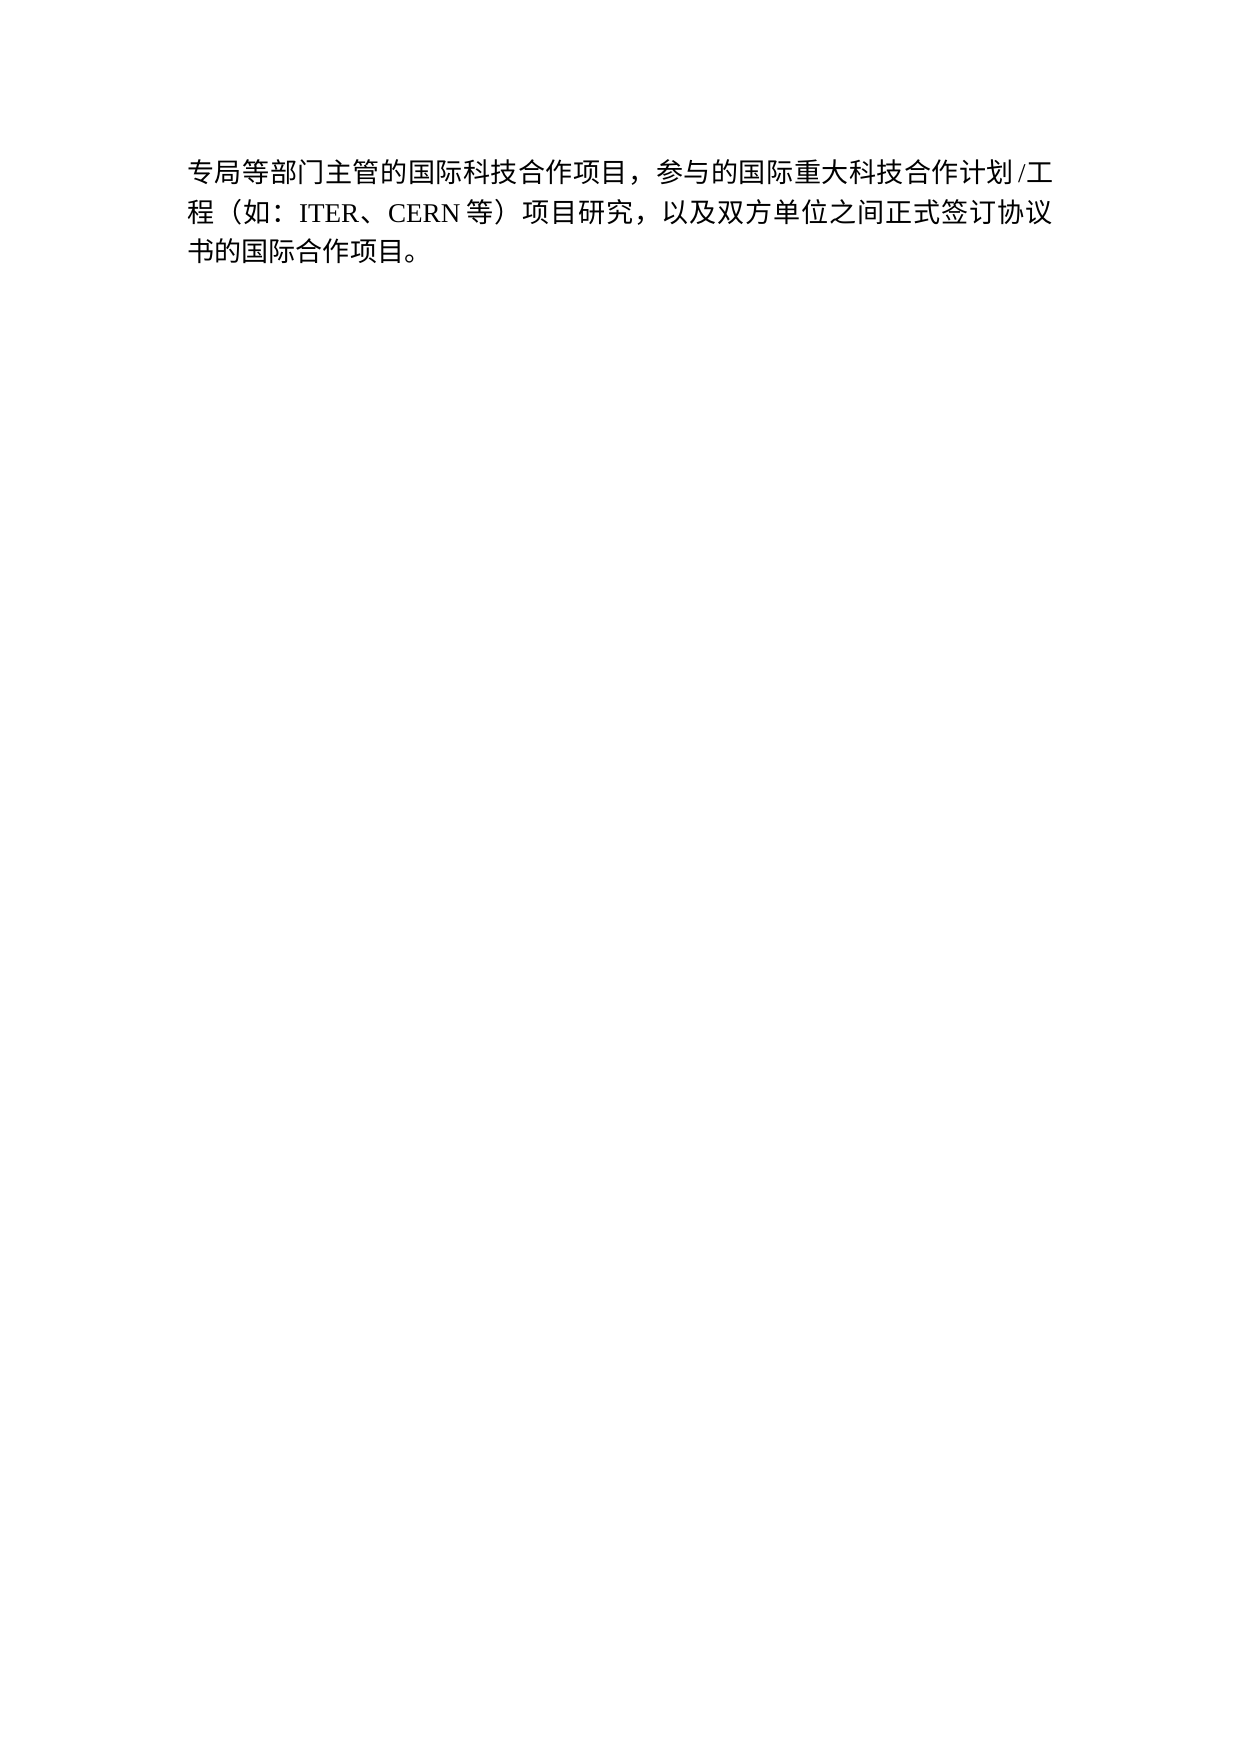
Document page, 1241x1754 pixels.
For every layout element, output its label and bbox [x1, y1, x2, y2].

text [187, 151, 1053, 269]
